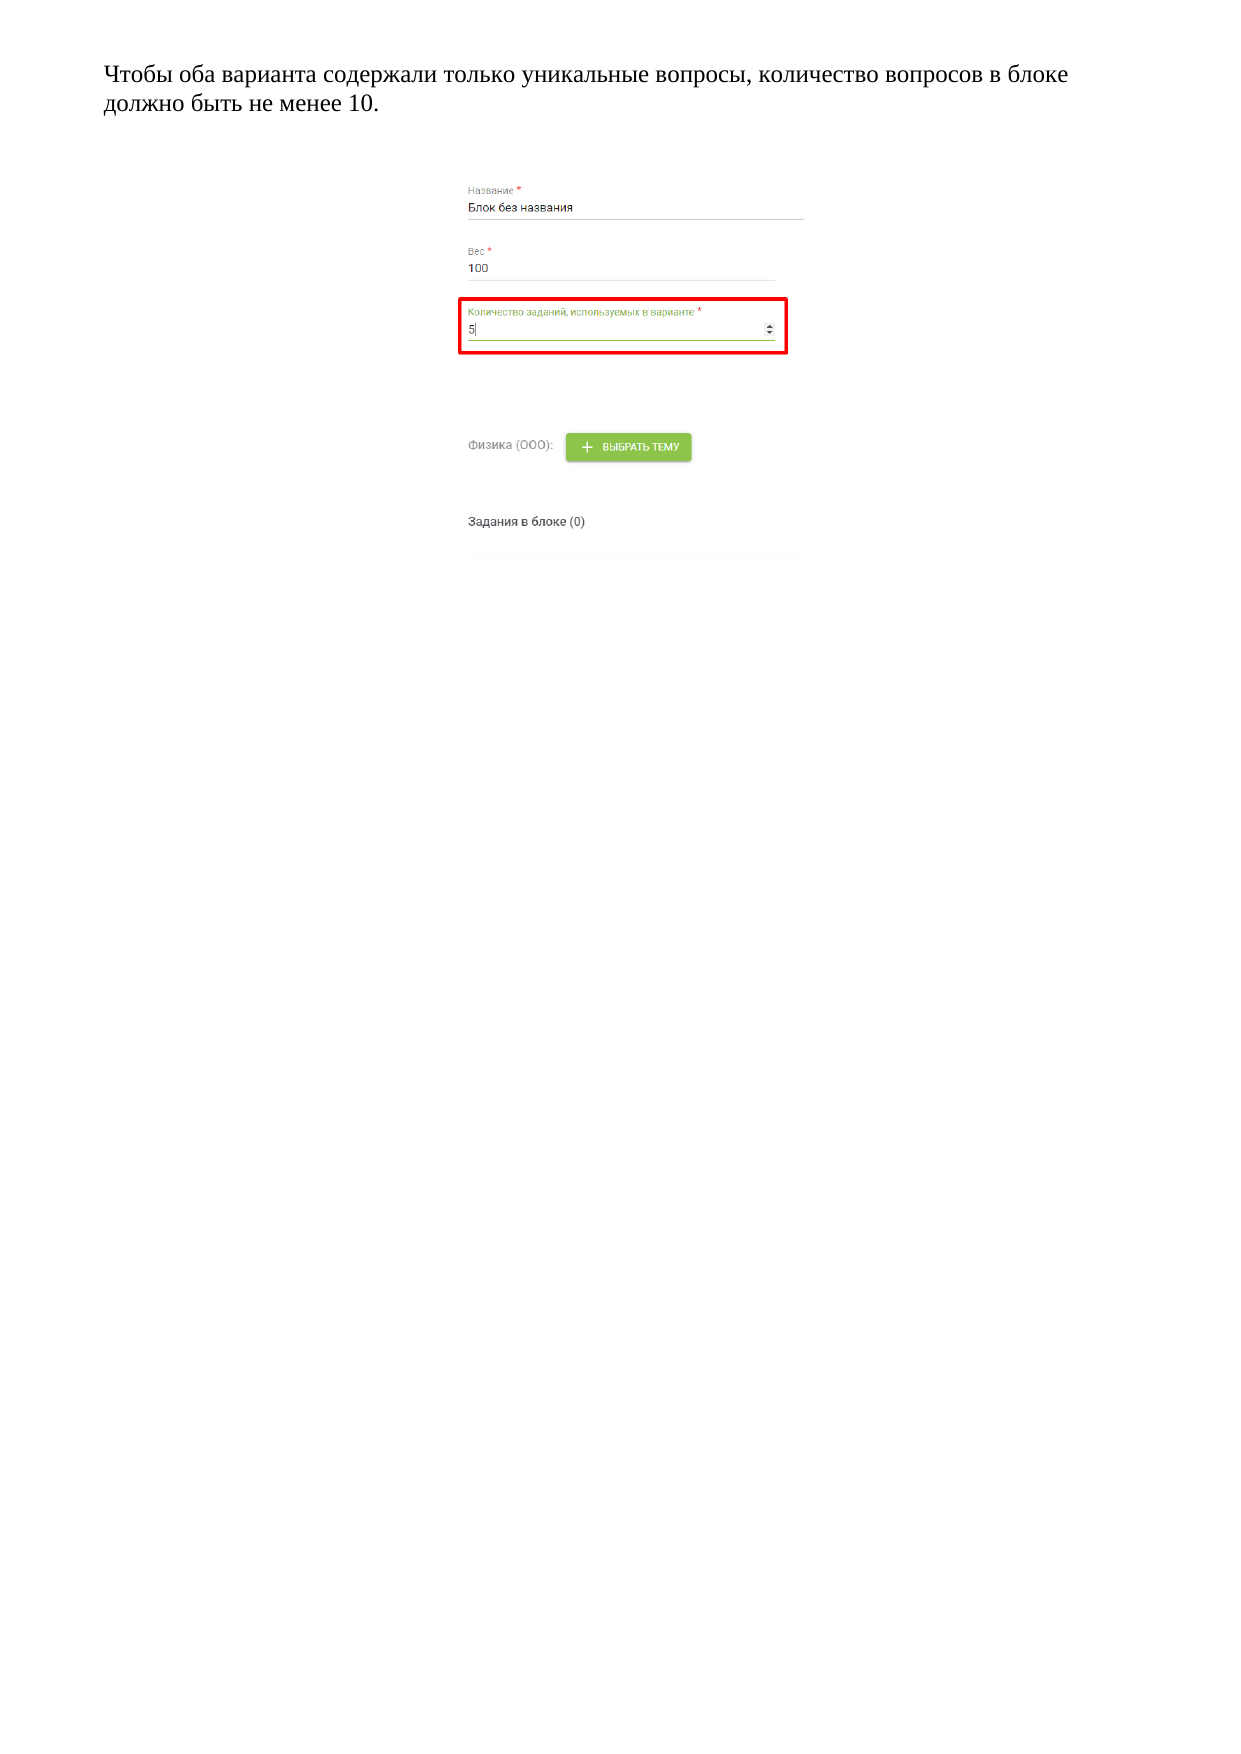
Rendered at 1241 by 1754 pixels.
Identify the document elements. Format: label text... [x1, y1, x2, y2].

text Чтобы оба варианта содержали только уникальные вопросы, количество вопросов в блоке должно быть не менее 10. [103, 59, 1152, 117]
picture [450, 145, 805, 559]
